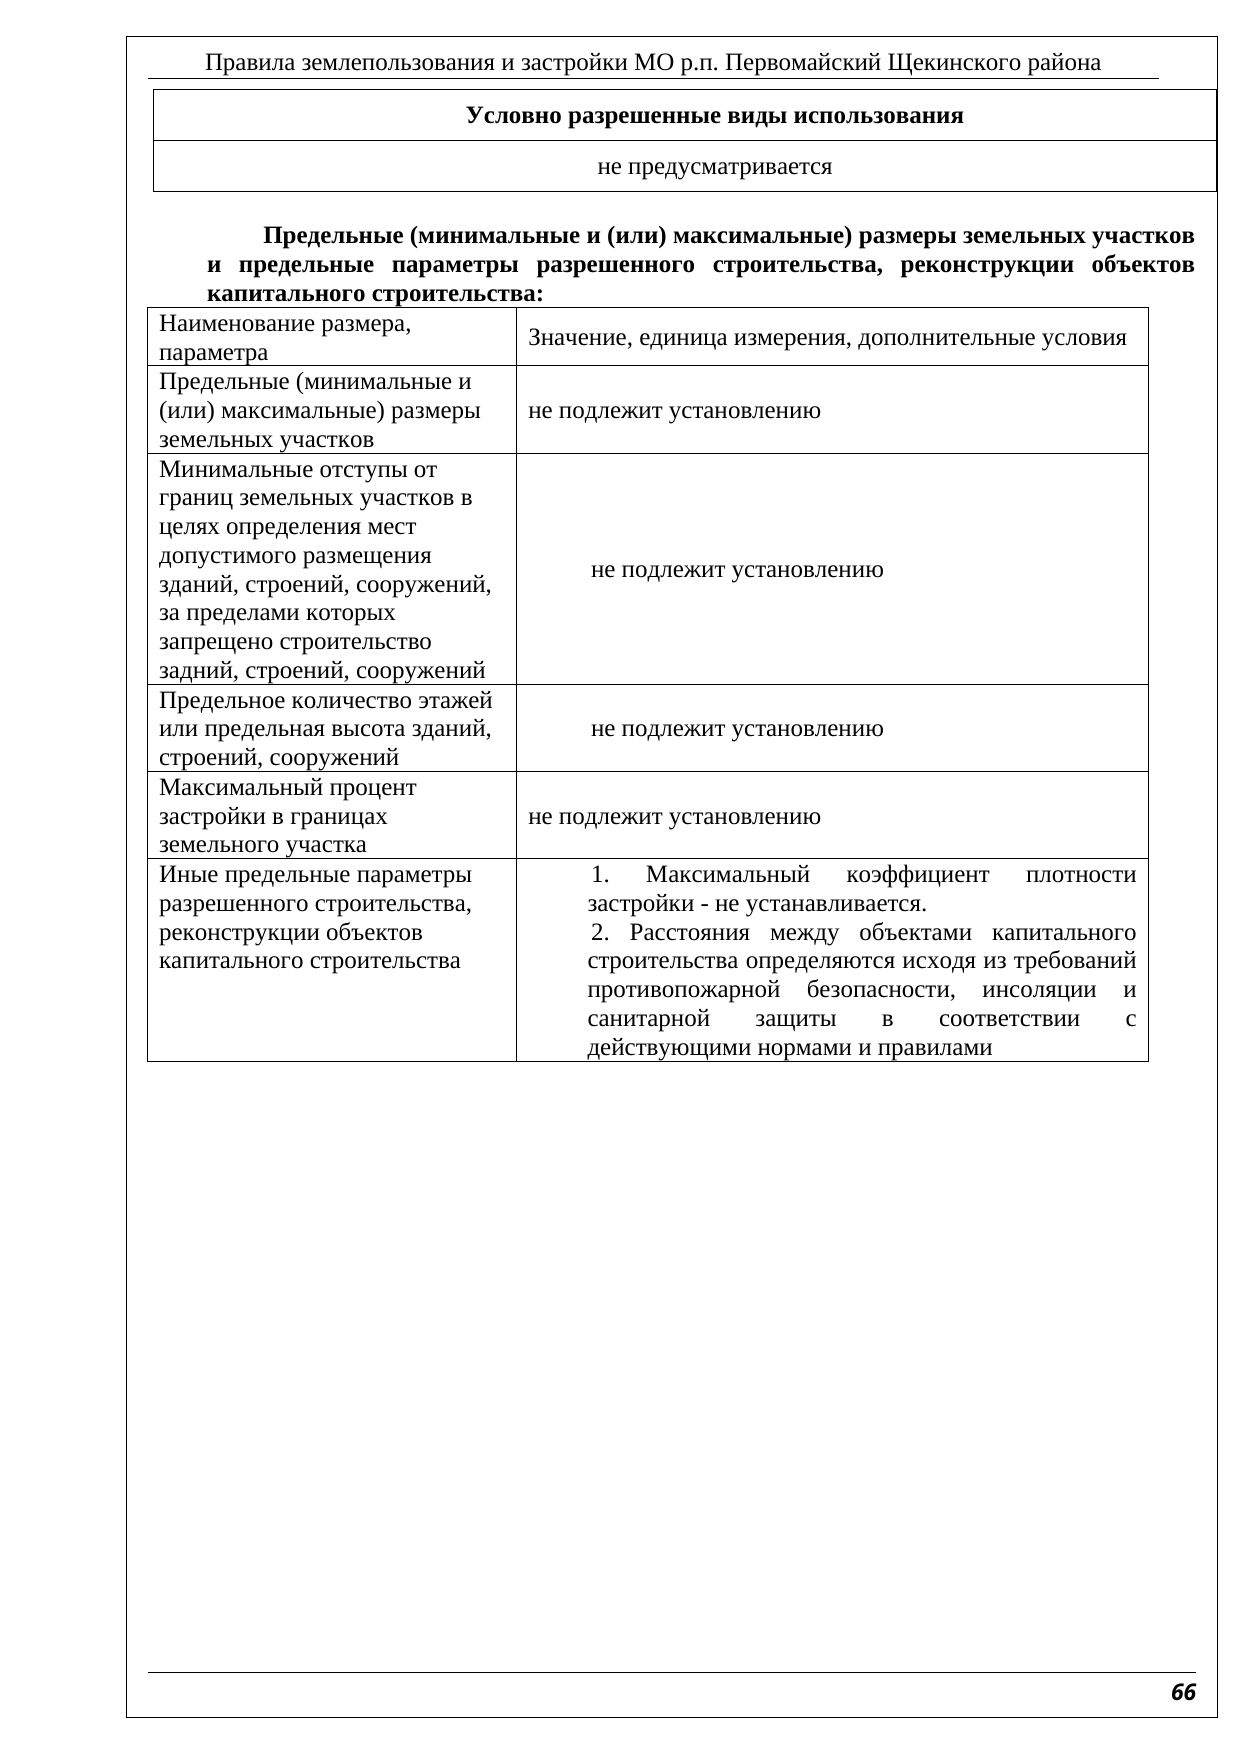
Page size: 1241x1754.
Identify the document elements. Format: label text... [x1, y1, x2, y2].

text Предельные (минимальные и (или) максимальные) размеры земельных участков и предельные параметры разрешенного строительства, реконструкции объектов капитального строительства: [207, 221, 1196, 307]
table_header Наименование размера, параметра [148, 308, 516, 365]
table_cell не подлежит установлению [517, 454, 1148, 684]
table_cell Максимальный процент застройки в границах земельного участка [148, 772, 516, 858]
table_cell 1. Максимальный коэффициент плотности застройки - не устанавливается. 2. Расстояния между объектами капитального строительства определяются исходя из требований противопожарной безопасности, инсоляции и санитарной защиты в соответствии с действующими нормами и правилами [517, 859, 1148, 1061]
table_cell не предусматривается [154, 141, 1216, 191]
table_cell Предельные (минимальные и (или) максимальные) размеры земельных участков [148, 366, 516, 453]
table_cell не подлежит установлению [517, 685, 1148, 771]
table_cell Предельное количество этажей или предельная высота зданий, строений, сооружений [148, 685, 516, 771]
table_cell Минимальные отступы от границ земельных участков в целях определения мест допустимого размещения зданий, строений, сооружений, за пределами которых запрещено строительство задний, строений, сооружений [148, 454, 516, 684]
table_cell не подлежит установлению [517, 366, 1148, 453]
table_header Значение, единица измерения, дополнительные условия [517, 308, 1148, 365]
table_cell не подлежит установлению [517, 772, 1148, 858]
table_cell Иные предельные параметры разрешенного строительства, реконструкции объектов капитального строительства [148, 859, 516, 1061]
table_cell Условно разрешенные виды использования [154, 90, 1216, 140]
